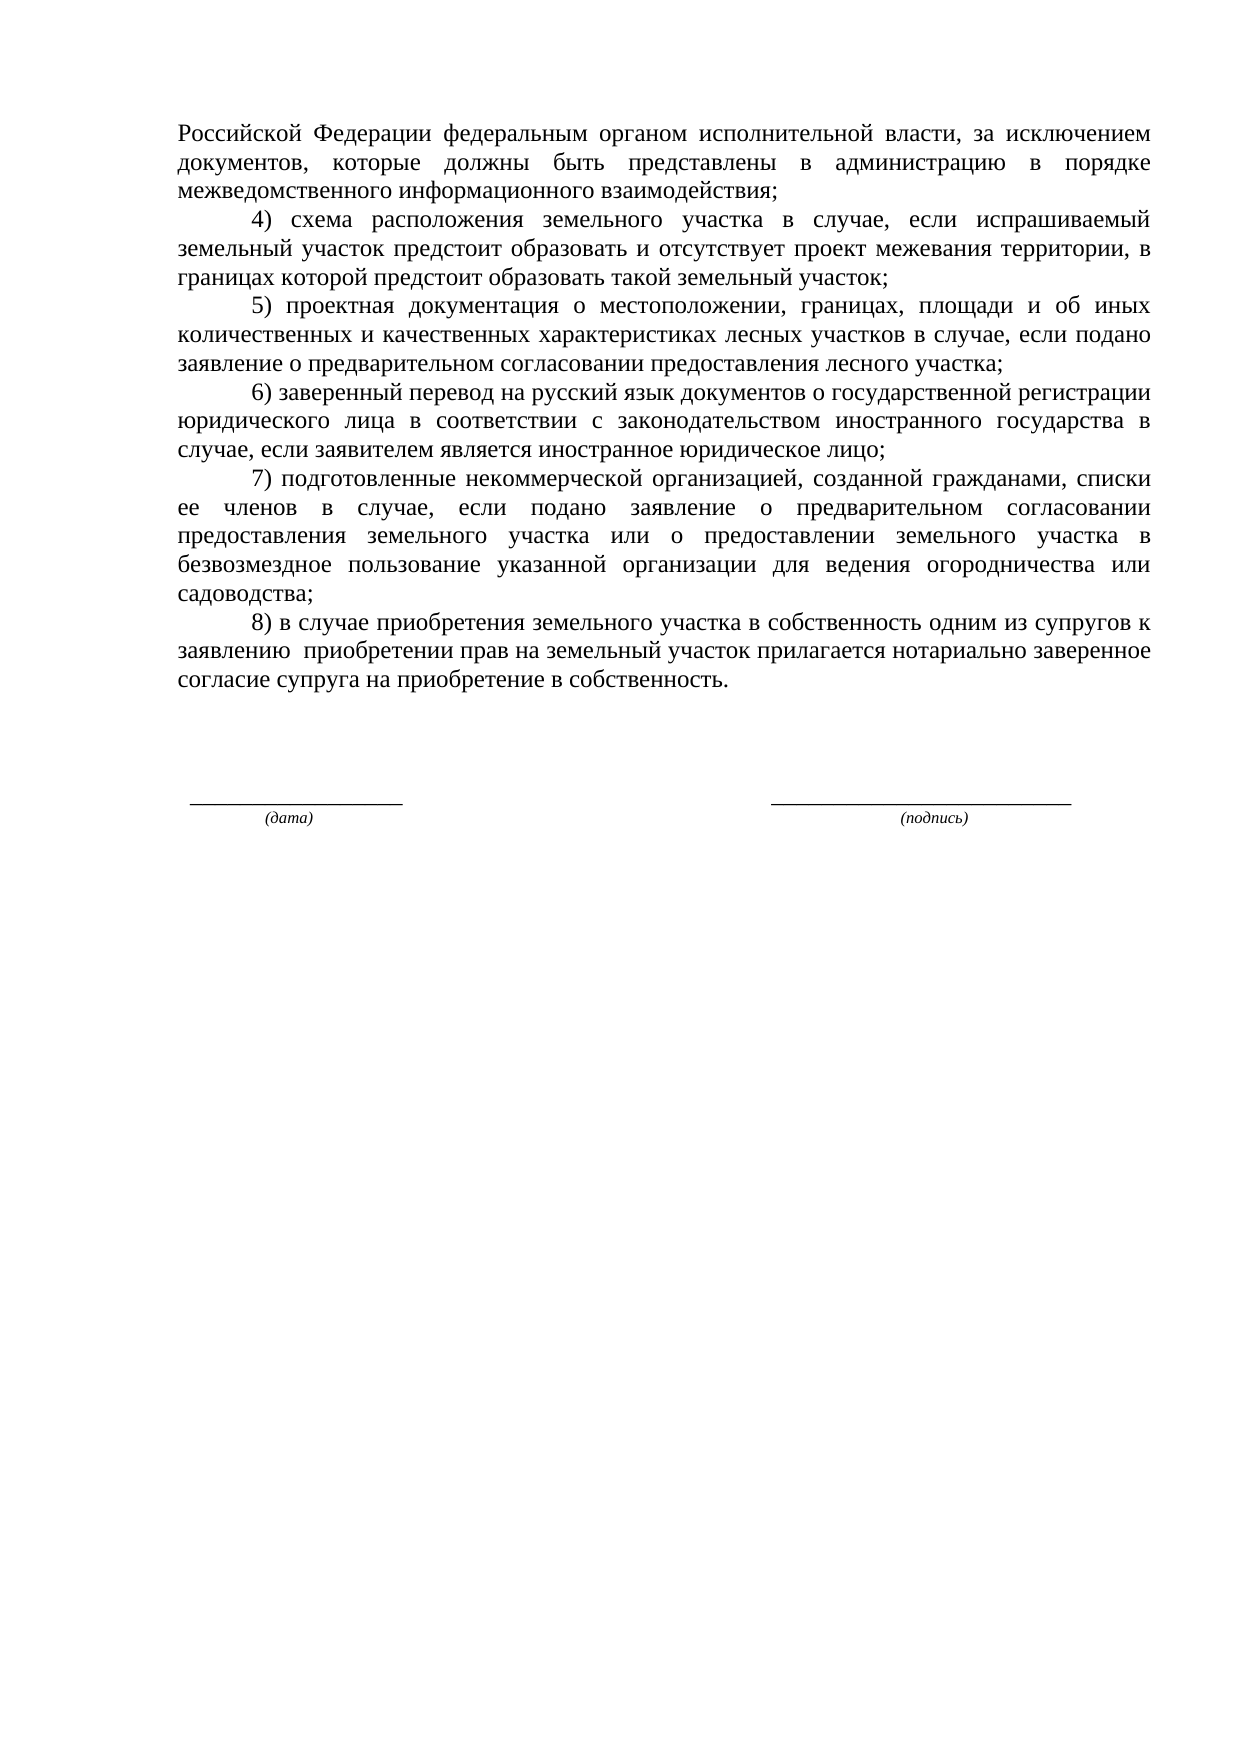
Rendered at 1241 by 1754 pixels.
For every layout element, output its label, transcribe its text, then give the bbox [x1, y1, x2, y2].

text 4) схема расположения земельного участка в случае, если испрашиваемый земельный участок предстоит образовать и отсутствует проект межевания территории, в границах которой предстоит образовать такой земельный участок; [177, 204, 1152, 291]
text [177, 118, 1152, 204]
text (дата) (подпись) [177, 808, 1152, 827]
text 6) заверенный перевод на русский язык документов о государственной регистрации юридического лица в соответствии с законодательством иностранного государства в случае, если заявителем является иностранное юридическое лицо; [177, 377, 1152, 463]
text _________________ ________________________ [177, 779, 1152, 808]
text 5) проектная документация о местоположении, границах, площади и об иных количественных и качественных характеристиках лесных участков в случае, если подано заявление о предварительном согласовании предоставления лесного участка; [177, 291, 1152, 377]
text 8) в случае приобретения земельного участка в собственность одним из супругов к заявлению приобретении прав на земельный участок прилагается нотариально заверенное согласие супруга на приобретение в собственность. [177, 607, 1152, 693]
text 7) подготовленные некоммерческой организацией, созданной гражданами, списки ее членов в случае, если подано заявление о предварительном согласовании предоставления земельного участка или о предоставлении земельного участка в безвозмездное пользование указанной организации для ведения огородничества или садоводства; [177, 463, 1152, 607]
